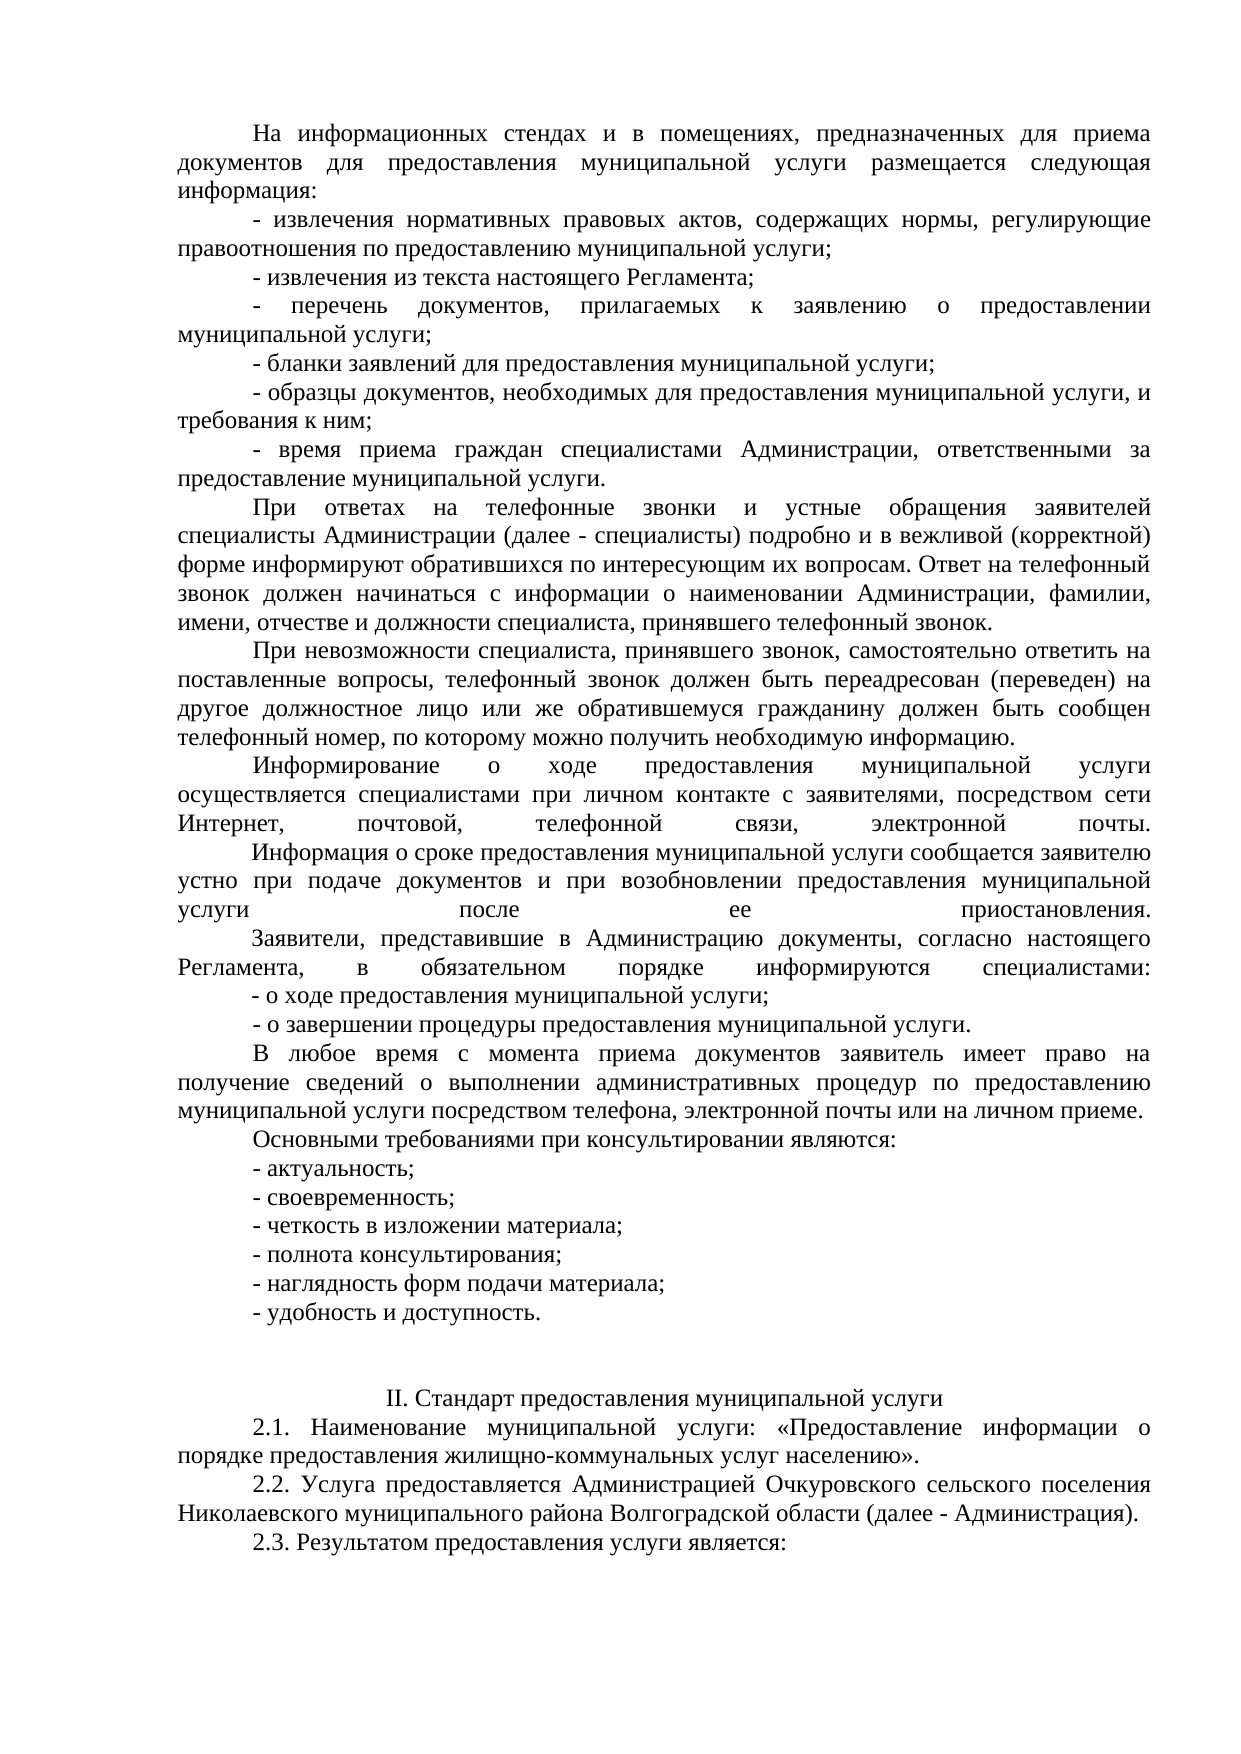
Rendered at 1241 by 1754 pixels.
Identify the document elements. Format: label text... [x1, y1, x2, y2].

text В любое время с момента приема документов заявитель имеет право на получение сведений о выполнении административных процедур по предоставлению муниципальной услуги посредством телефона, электронной почты или на личном приеме. [177, 1038, 1152, 1124]
text II. Стандарт предоставления муниципальной услуги [177, 1383, 1152, 1412]
text При ответах на телефонные звонки и устные обращения заявителей специалисты Администрации (далее - специалисты) подробно и в вежливой (корректной) форме информируют обратившихся по интересующим их вопросам. Ответ на телефонный звонок должен начинаться с информации о наименовании Администрации, фамилии, имени, отчестве и должности специалиста, принявшего телефонный звонок. [177, 492, 1152, 636]
text - наглядность форм подачи материала; [177, 1268, 1152, 1297]
text - удобность и доступность. [177, 1297, 1152, 1326]
text - бланки заявлений для предоставления муниципальной услуги; [177, 348, 1152, 377]
text 2.1. Наименование муниципальной услуги: «Предоставление информации о порядке предоставления жилищно-коммунальных услуг населению». [177, 1412, 1152, 1469]
text - время приема граждан специалистами Администрации, ответственными за предоставление муниципальной услуги. [177, 434, 1152, 492]
text Основными требованиями при консультировании являются: [177, 1124, 1152, 1153]
text 2.2. Услуга предоставляется Администрацией Очкуровского сельского поселения Николаевского муниципального района Волгоградской области (далее - Администрация). [177, 1469, 1152, 1527]
text При невозможности специалиста, принявшего звонок, самостоятельно ответить на поставленные вопросы, телефонный звонок должен быть переадресован (переведен) на другое должностное лицо или же обратившемуся гражданину должен быть сообщен телефонный номер, по которому можно получить необходимую информацию. [177, 636, 1152, 751]
text - образцы документов, необходимых для предоставления муниципальной услуги, и требования к ним; [177, 377, 1152, 434]
text Информирование о ходе предоставления муниципальной услуги осуществляется специалистами при личном контакте с заявителями, посредством сети Интернет, почтовой, телефонной связи, электронной почты. Информация о сроке предоставления муниципальной услуги сообщается заявителю устно при подаче документов и при возобновлении предоставления муниципальной услуги после ее приостановления. Заявители, представившие в Администрацию документы, согласно настоящего Регламента, в обязательном порядке информируются специалистами: - о ходе предоставления муниципальной услуги; [177, 751, 1152, 1009]
text - полнота консультирования; [177, 1239, 1152, 1268]
text - извлечения из текста настоящего Регламента; [177, 262, 1152, 291]
text На информационных стендах и в помещениях, предназначенных для приема документов для предоставления муниципальной услуги размещается следующая информация: [177, 118, 1152, 204]
text - своевременность; [177, 1182, 1152, 1211]
text - перечень документов, прилагаемых к заявлению о предоставлении муниципальной услуги; [177, 291, 1152, 348]
text - извлечения нормативных правовых актов, содержащих нормы, регулирующие правоотношения по предоставлению муниципальной услуги; [177, 204, 1152, 262]
text - актуальность; [177, 1153, 1152, 1182]
text - о завершении процедуры предоставления муниципальной услуги. [177, 1009, 1152, 1038]
text - четкость в изложении материала; [177, 1211, 1152, 1239]
text 2.3. Результатом предоставления услуги является: [177, 1527, 1152, 1556]
